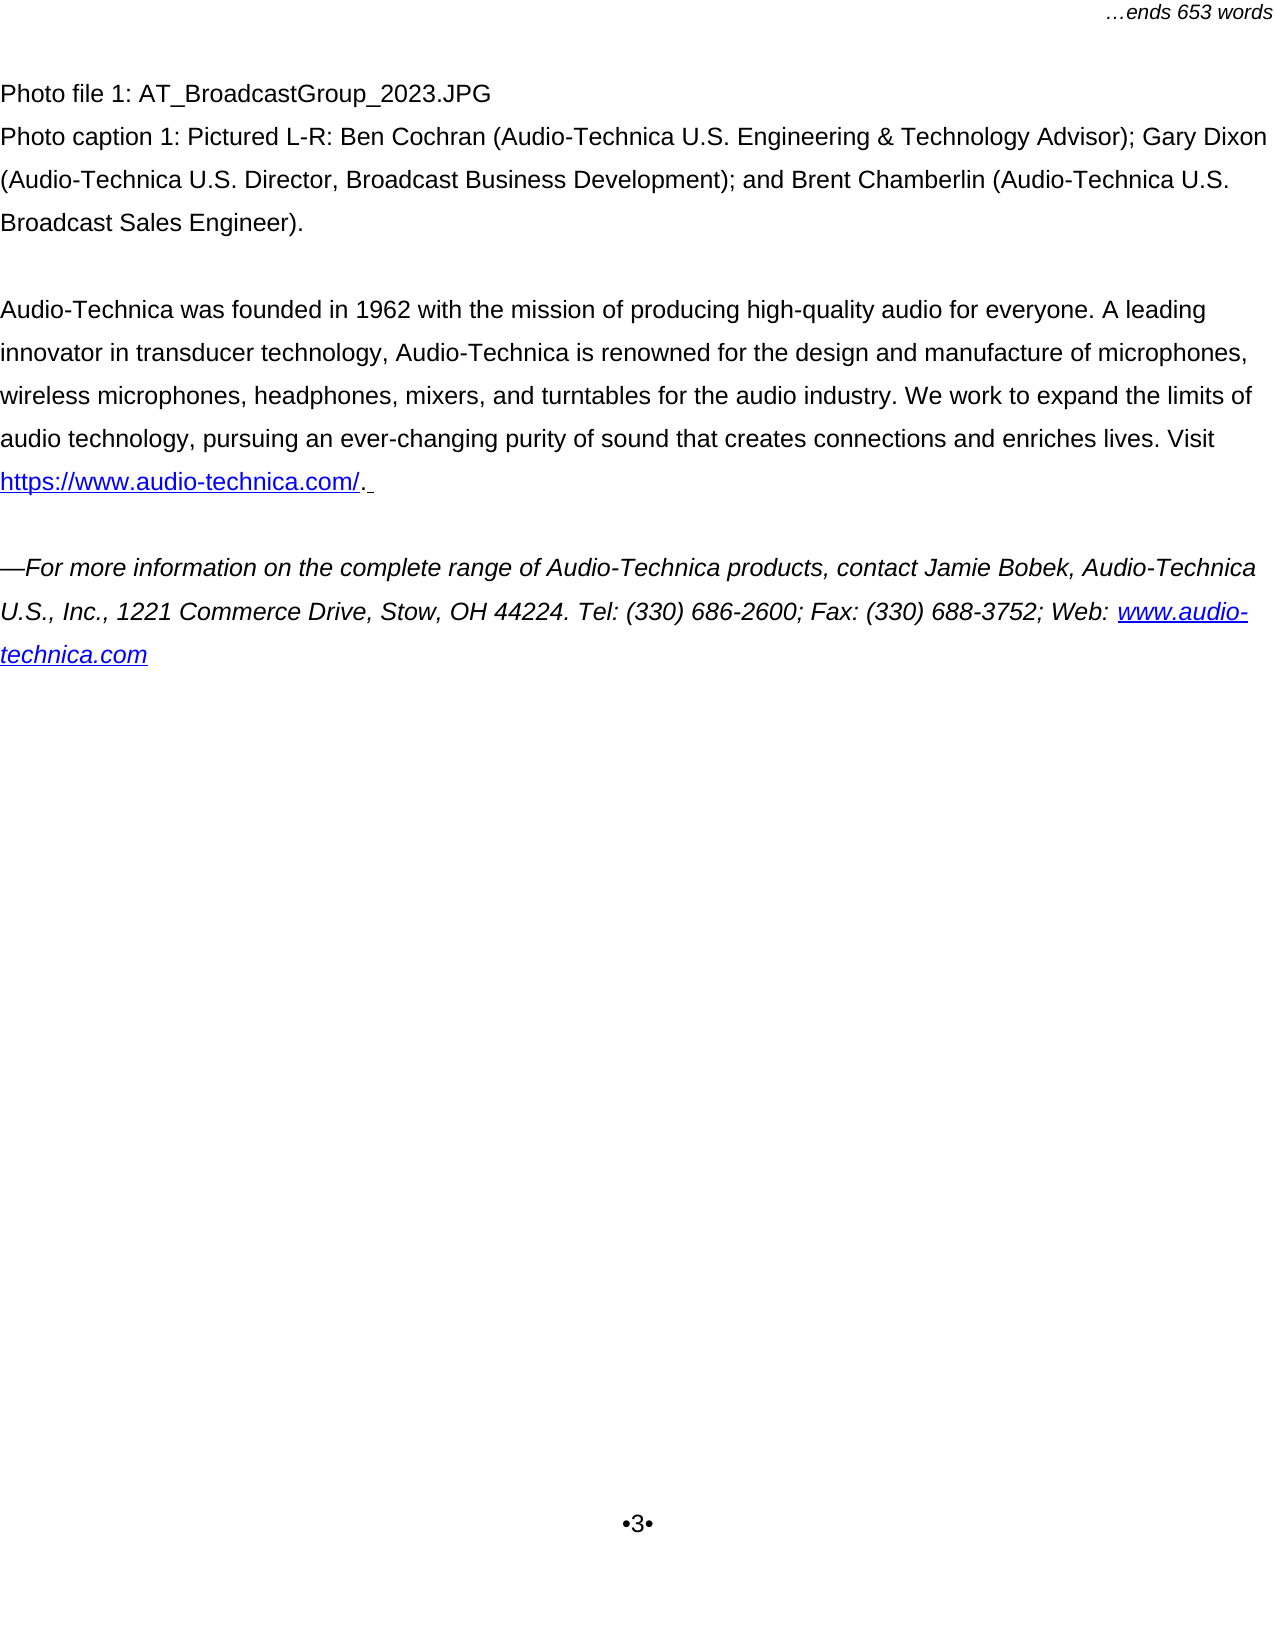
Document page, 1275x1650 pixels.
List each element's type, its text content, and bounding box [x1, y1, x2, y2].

text —For more information on the complete range of Audio-Technica products, contact Jamie Bobek, Audio-Technica U.S., Inc., 1221 Commerce Drive, Stow, OH 44224. Tel: (330) 686-2600; Fax: (330) 688-3752; Web: www.audio-technica.com [0, 553, 1275, 668]
text …ends 653 words [0, 0, 1275, 24]
text Photo file 1: AT_BroadcastGroup_2023.JPG [0, 79, 1275, 108]
text Photo caption 1: Pictured L-R: Ben Cochran (Audio-Technica U.S. Engineering & Technology Advisor); Gary Dixon (Audio-Technica U.S. Director, Broadcast Business Development); and Brent Chamberlin (Audio-Technica U.S. Broadcast Sales Engineer). [0, 122, 1275, 237]
text Audio-Technica was founded in 1962 with the mission of producing high-quality audio for everyone. A leading innovator in transducer technology, Audio-Technica is renowned for the design and manufacture of microphones, wireless microphones, headphones, mixers, and turntables for the audio industry. We work to expand the limits of audio technology, pursuing an ever-changing purity of sound that creates connections and enriches lives. Visit https://www.audio-technica.com/. [0, 295, 1275, 496]
